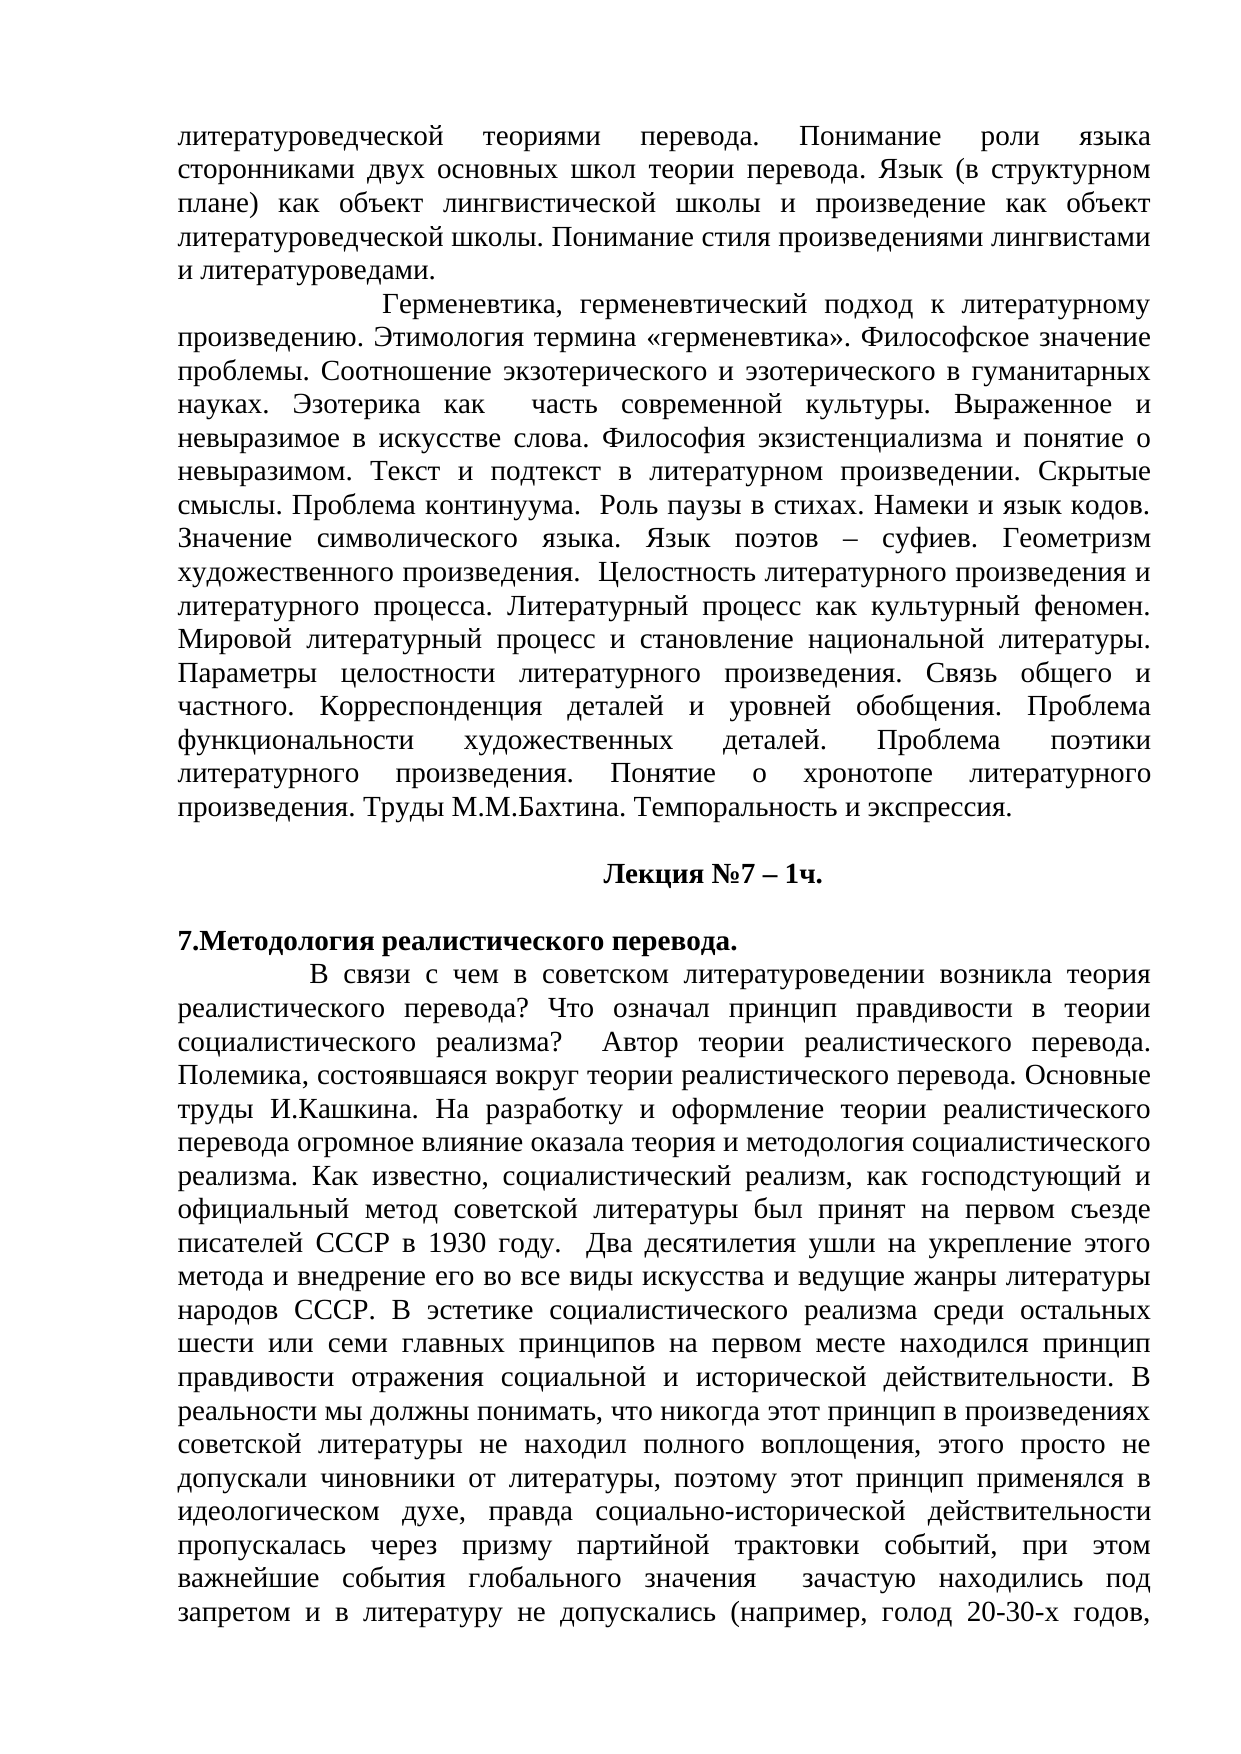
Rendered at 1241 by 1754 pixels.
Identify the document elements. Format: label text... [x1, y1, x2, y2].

text Лекция №7 – 1ч. [290, 856, 1152, 889]
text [177, 957, 1152, 1627]
text 7.Методология реалистического перевода. [177, 923, 1152, 957]
text Герменевтика, герменевтический подход к литературному произведению. Этимология термина «герменевтика». Философское значение проблемы. Соотношение экзотерического и эзотерического в гуманитарных науках. Эзотерика как часть современной культуры. Выраженное и невыразимое в искусстве слова. Философия экзистенциализма и понятие о невыразимом. Текст и подтекст в литературном произведении. Скрытые смыслы. Проблема континуума. Роль паузы в стихах. Намеки и язык кодов. Значение символического языка. Язык поэтов – суфиев. Геометризм художественного произведения. Целостность литературного произведения и литературного процесса. Литературный процесс как культурный феномен. Мировой литературный процесс и становление национальной литературы. Параметры целостности литературного произведения. Связь общего и частного. Корреспонденция деталей и уровней обобщения. Проблема функциональности художественных деталей. Проблема поэтики литературного произведения. Понятие о хронотопе литературного произведения. Труды М.М.Бахтина. Темпоральность и экспрессия. [177, 286, 1152, 822]
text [177, 118, 1152, 286]
